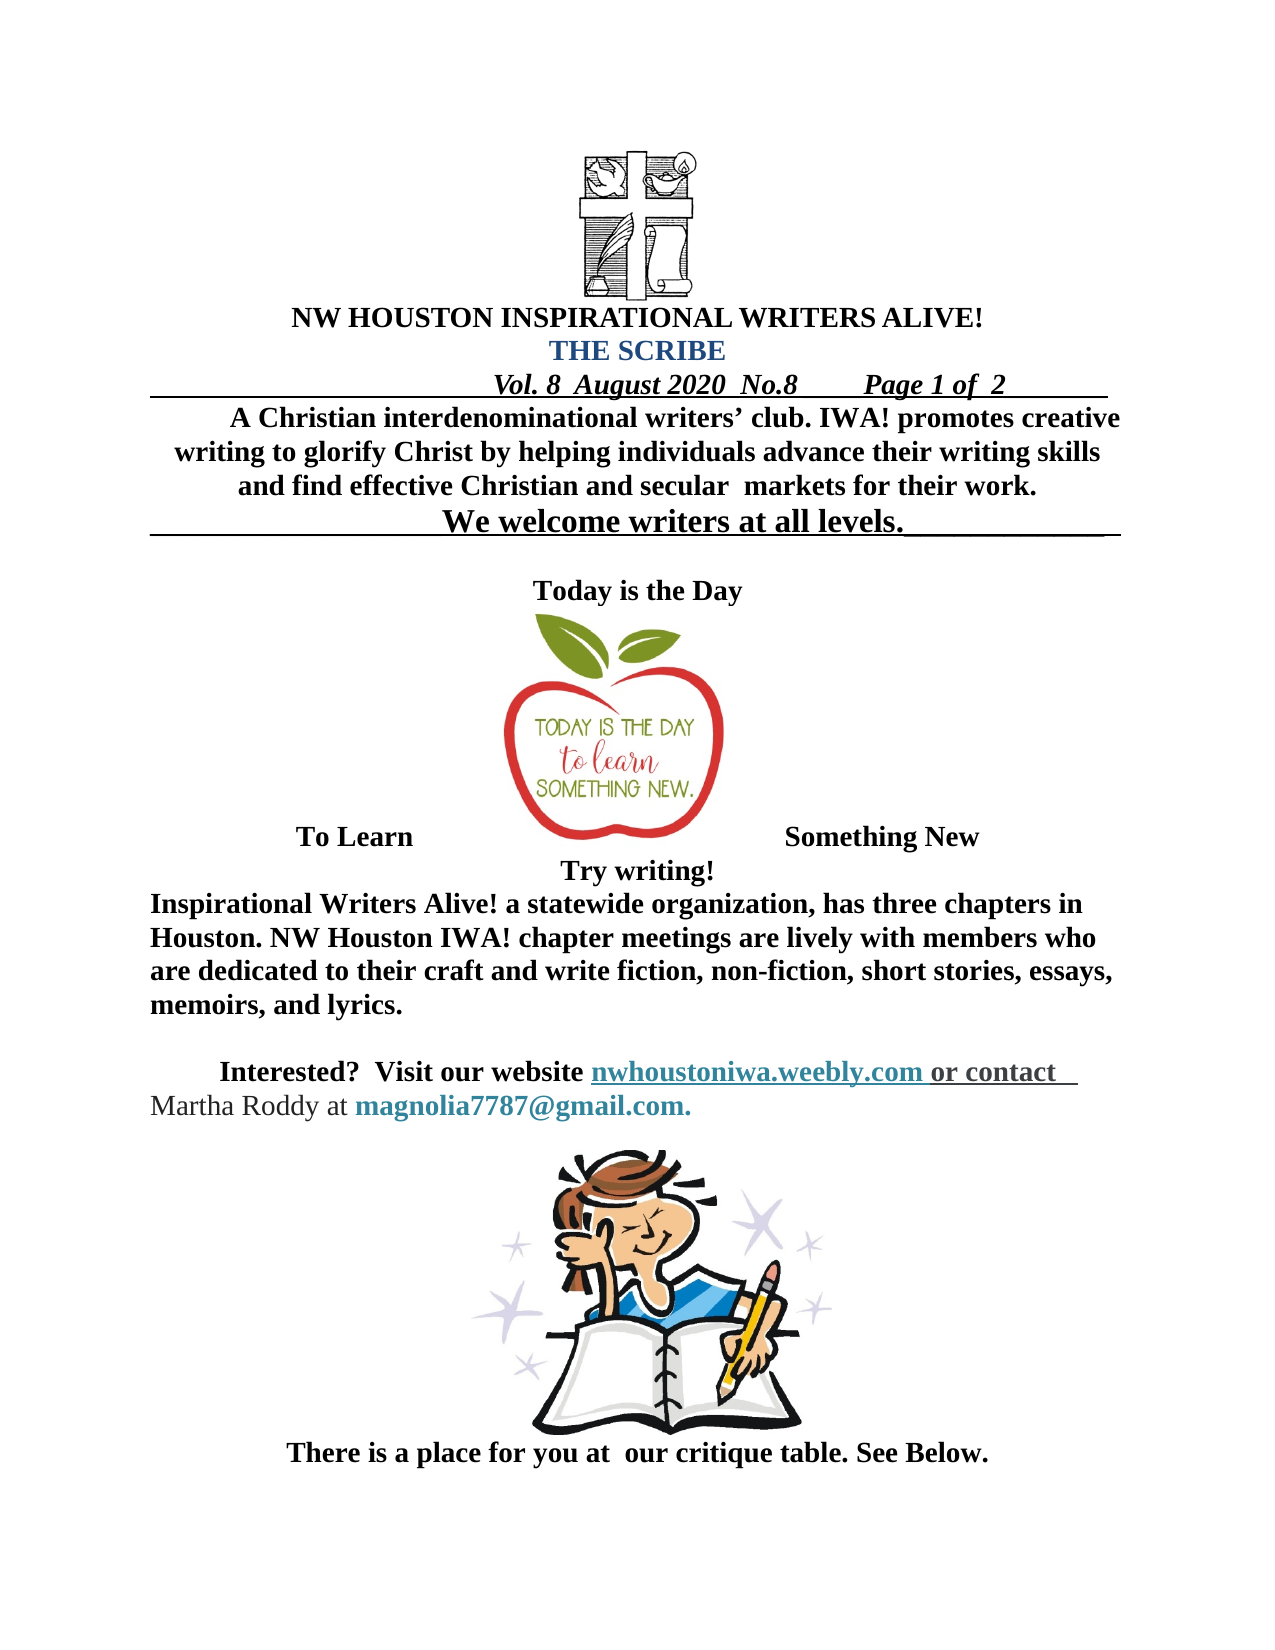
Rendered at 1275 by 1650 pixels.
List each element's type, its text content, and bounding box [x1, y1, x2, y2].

text THE SCRIBE [150, 333, 1125, 367]
text Try writing! [150, 853, 1125, 886]
text Martha Roddy at magnolia7787@gmail.com. [150, 1088, 1125, 1121]
text A Christian interdenominational writers’ club. IWA! promotes creative writing to glorify Christ by helping individuals advance their writing skills and find effective Christian and secular markets for their work. [150, 401, 1125, 501]
text ____________________We welcome writers at all levels.____________ [150, 501, 1125, 539]
picture [493, 606, 734, 847]
text There is a place for you at our critique table. See Below. [150, 1435, 1125, 1468]
text Vol. 8 August 2020 No.8 ____Page 1 of 2_______ [150, 367, 1125, 401]
picture [470, 1150, 832, 1435]
text To Learn Something New [150, 607, 1125, 853]
text Interested? Visit our website nwhoustoniwa.weebly.com or contact [150, 1054, 1125, 1088]
text Today is the Day [150, 573, 1125, 607]
text Inspirational Writers Alive! a statewide organization, has three chapters in Houston. NW Houston IWA! chapter meetings are lively with members who are dedicated to their craft and write fiction, non-fiction, short stories, essays, memoirs, and lyrics. [150, 886, 1125, 1021]
text NW HOUSTON INSPIRATIONAL WRITERS ALIVE! [150, 300, 1125, 333]
